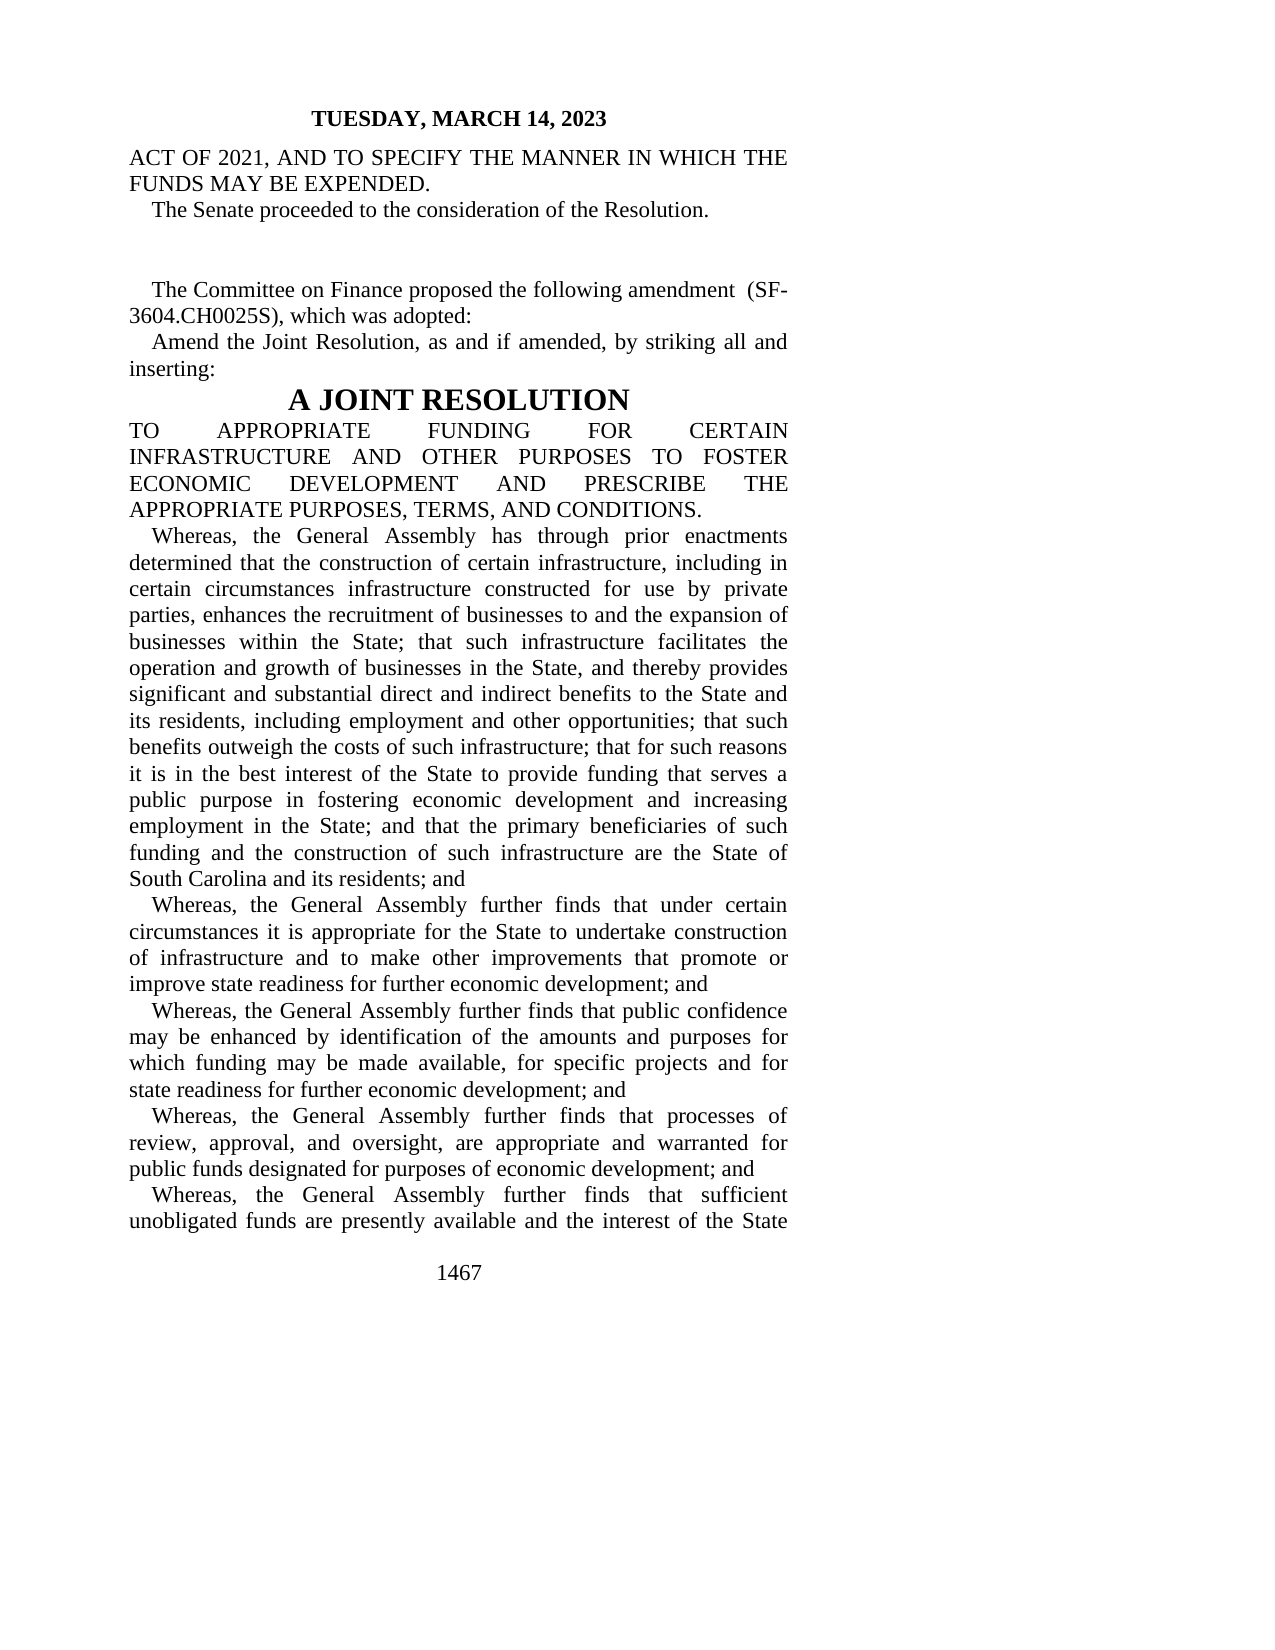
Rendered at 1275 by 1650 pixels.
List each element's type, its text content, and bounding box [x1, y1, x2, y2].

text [129, 144, 789, 197]
text The Committee on Finance proposed the following amendment (SF-3604.CH0025S), which was adopted: [129, 276, 789, 328]
text The Senate proceeded to the consideration of the Resolution. [129, 197, 789, 223]
text Amend the Joint Resolution, as and if amended, by striking all and inserting: [129, 328, 789, 381]
